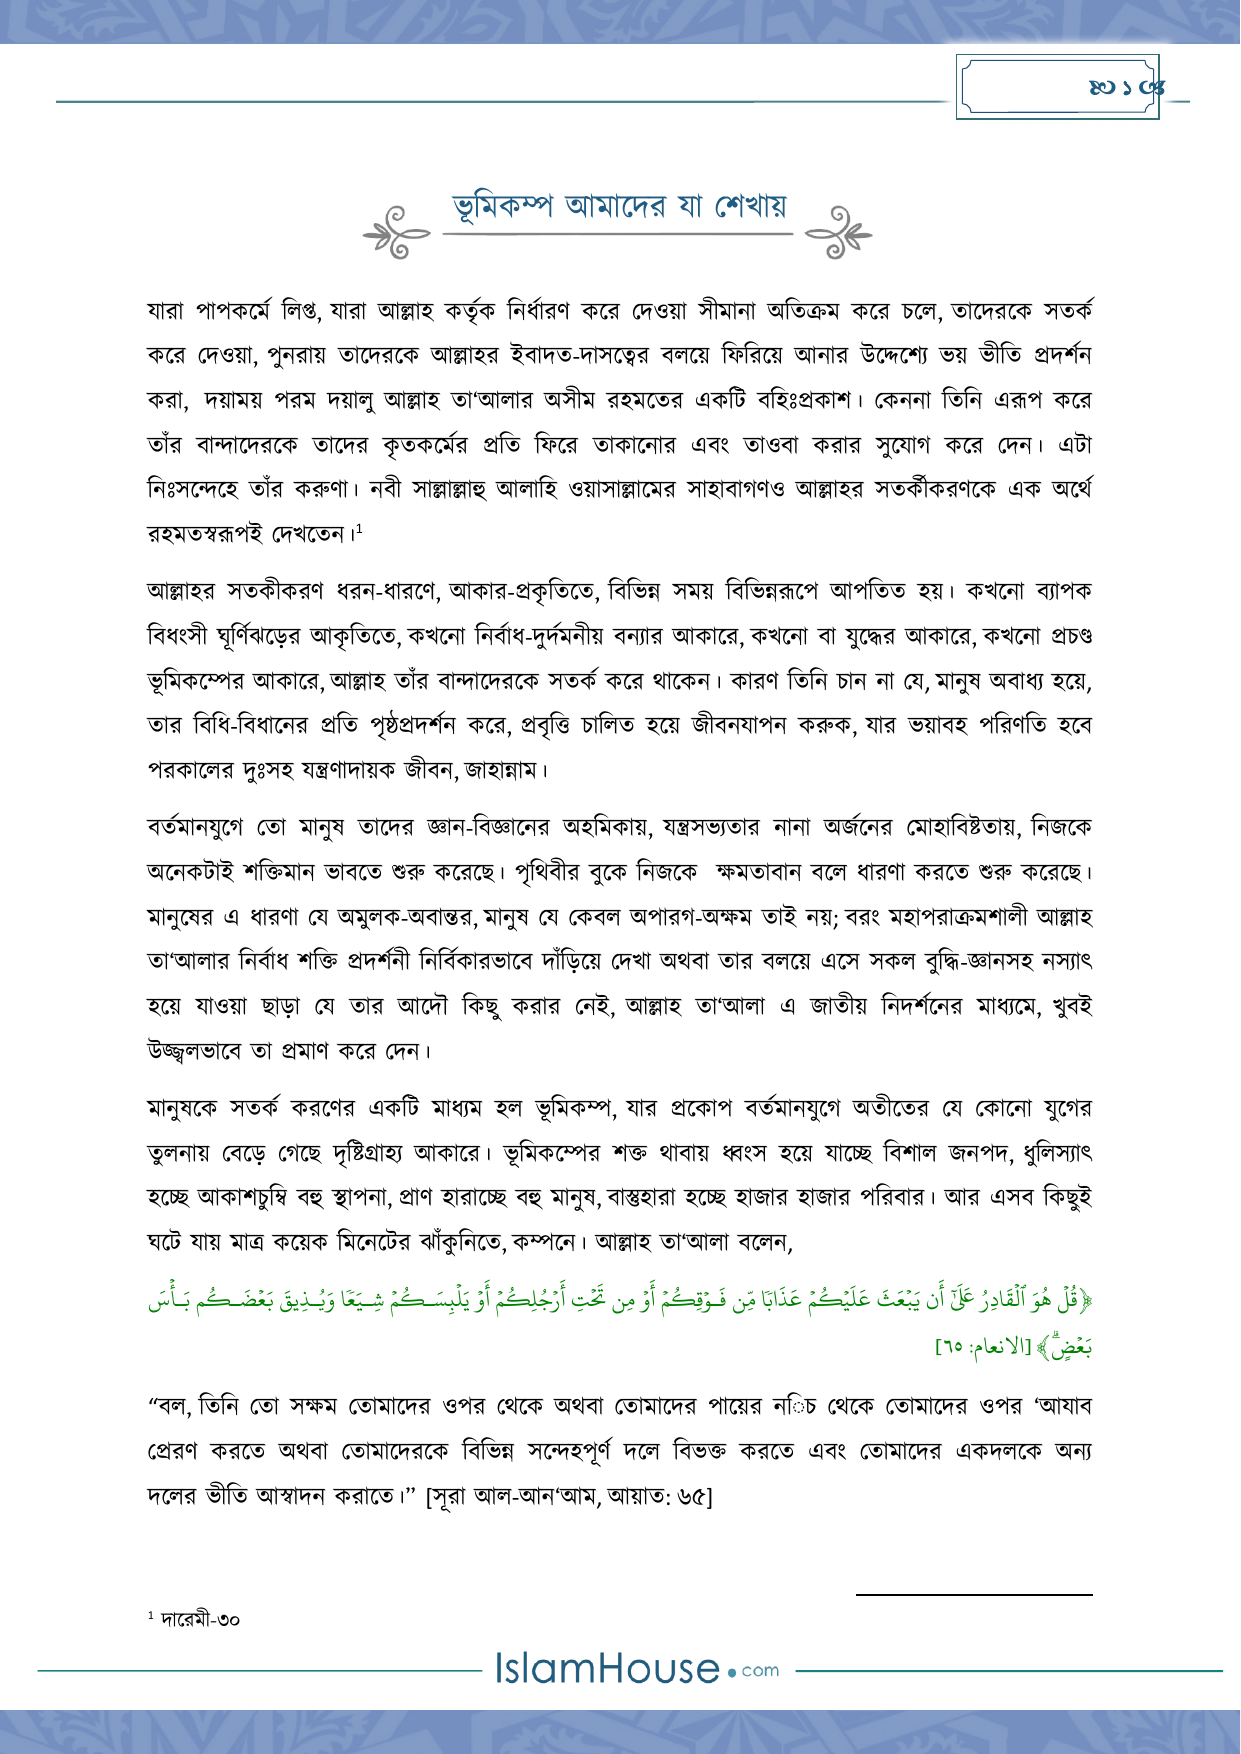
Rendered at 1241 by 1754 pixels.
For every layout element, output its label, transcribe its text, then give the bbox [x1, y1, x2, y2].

text ﴿قُلۡ هُوَ ٱلۡقَادِرُ عَلَىٰٓ أَن يَبۡعَثَ عَلَيۡكُمۡ عَذَابٗا مِّن فَوۡقِكُمۡ أَوۡ مِن تَحۡتِ أَرۡجُلِكُمۡ أَوۡ يَلۡبِسَكُمۡ شِيَعٗا وَيُذِيقَ بَعۡضَكُم بَأۡسَ بَعۡضٍۗ﴾ [الانعام: ٦٥] [148, 1277, 1092, 1368]
text আল্লাহর সতকীকরণ ধরন-ধারণে, আকার-প্রকৃতিতে, বিভিন্ন সময় বিভিন্নরূপে আপতিত হয়। কখনো ব্যাপক বিধংসী ঘূর্ণিঝড়ের আকৃতিতে, কখনো নির্বাধ-দুর্দমনীয় বন্যার আকারে, কখনো বা যুদ্ধের আকারে, কখনো প্রচণ্ড ভূমিকম্পের আকারে, আল্লাহ তাঁর বান্দাদেরকে সতর্ক করে থাকেন। কারণ তিনি চান না যে, মানুষ অবাধ্য হয়ে, তার বিধি-বিধানের প্রতি পৃষ্ঠপ্রদর্শন করে, প্রবৃত্তি চালিত হয়ে জীবনযাপন করুক, যার ভয়াবহ পরিণতি হবে পরকালের দুঃসহ যন্ত্রণাদায়ক জীবন, জাহান্নাম। [148, 569, 1092, 789]
text “বল, তিনি তো সক্ষম তোমাদের ওপর থেকে অথবা তোমাদের পায়ের নিচ থেকে তোমাদের ওপর ‘আযাব প্রেরণ করতে অথবা তোমাদেরকে বিভিন্ন সন্দেহপূর্ণ দলে বিভক্ত করতে এবং তোমাদের একদলকে অন্য দলের ভীতি আস্বাদন করাতে।” [সূরা আল-আন‘আম, আয়াত: ৬৫] [148, 1384, 1092, 1515]
picture [487, 1646, 1224, 1691]
text মানুষকে সতর্ক করণের একটি মাধ্যম হল ভূমিকম্প, যার প্রকোপ বর্তমানযুগে অতীতের যে কোনো যুগের তুলনায় বেড়ে গেছে দৃষ্টিগ্রাহ্য আকারে। ভূমিকম্পের শক্ত থাবায় ধ্বংস হয়ে যাচ্ছে বিশাল জনপদ, ধুলিস্যাৎ হচ্ছে আকাশচুম্বি বহু স্থাপনা, প্রাণ হারাচ্ছে বহু মানুষ, বাস্তুহারা হচ্ছে হাজার হাজার পরিবার। আর এসব কিছুই ঘটে যায় মাত্র কয়েক মিনেটের ঝাঁকুনিতে, কম্পনে। আল্লাহ তা‘আলা বলেন, [148, 1086, 1092, 1261]
text যারা পাপকর্মে লিপ্ত, যারা আল্লাহ কর্তৃক নির্ধারণ করে দেওয়া সীমানা অতিক্রম করে চলে, তাদেরকে সতর্ক করে দেওয়া, পুনরায় তাদেরকে আল্লাহর ইবাদত-দাসত্বের বলয়ে ফিরিয়ে আনার উদ্দেশ্যে ভয় ভীতি প্রদর্শন করা, দয়াময় পরম দয়ালু আল্লাহ তা‘আলার অসীম রহমতের একটি বহিঃপ্রকাশ। কেননা তিনি এরূপ করে তাঁর বান্দাদেরকে তাদের কৃতকর্মের প্রতি ফিরে তাকানোর এবং তাওবা করার সুযোগ করে দেন। এটা নিঃসন্দেহে তাঁর করুণা। নবী সাল্লাল্লাহু আলাহি ওয়াসাল্লামের সাহাবাগণও আল্লাহর সতর্কীকরণকে এক অর্থে রহমতস্বরূপই দেখতেন। [148, 289, 1092, 553]
picture [28, 1645, 483, 1691]
text বর্তমানযুগে তো মানুষ তাদের জ্ঞান-বিজ্ঞানের অহমিকায়, যন্ত্রসভ্যতার নানা অর্জনের মোহাবিষ্টতায়, নিজকে অনেকটাই শক্তিমান ভাবতে শুরু করেছে। পৃথিবীর বুকে নিজকে ক্ষমতাবান বলে ধারণা করতে শুরু করেছে। মানুষের এ ধারণা যে অমুলক-অবান্তর, মানুষ যে কেবল অপারগ-অক্ষম তাই নয়; বরং মহাপরাক্রমশালী আল্লাহ তা‘আলার নির্বাধ শক্তি প্রদর্শনী নির্বিকারভাবে দাঁড়িয়ে দেখা অথবা তার বলয়ে এসে সকল বুদ্ধি-জ্ঞানসহ নস্যাৎ হয়ে যাওয়া ছাড়া যে তার আদৌ কিছু করার নেই, আল্লাহ তা‘আলা এ জাতীয় নিদর্শনের মাধ্যমে, খুবই উজ্জ্বলভাবে তা প্রমাণ করে দেন। [148, 805, 1092, 1070]
text ভূমিকম্প আমাদের যা শেখায় [148, 176, 1092, 231]
